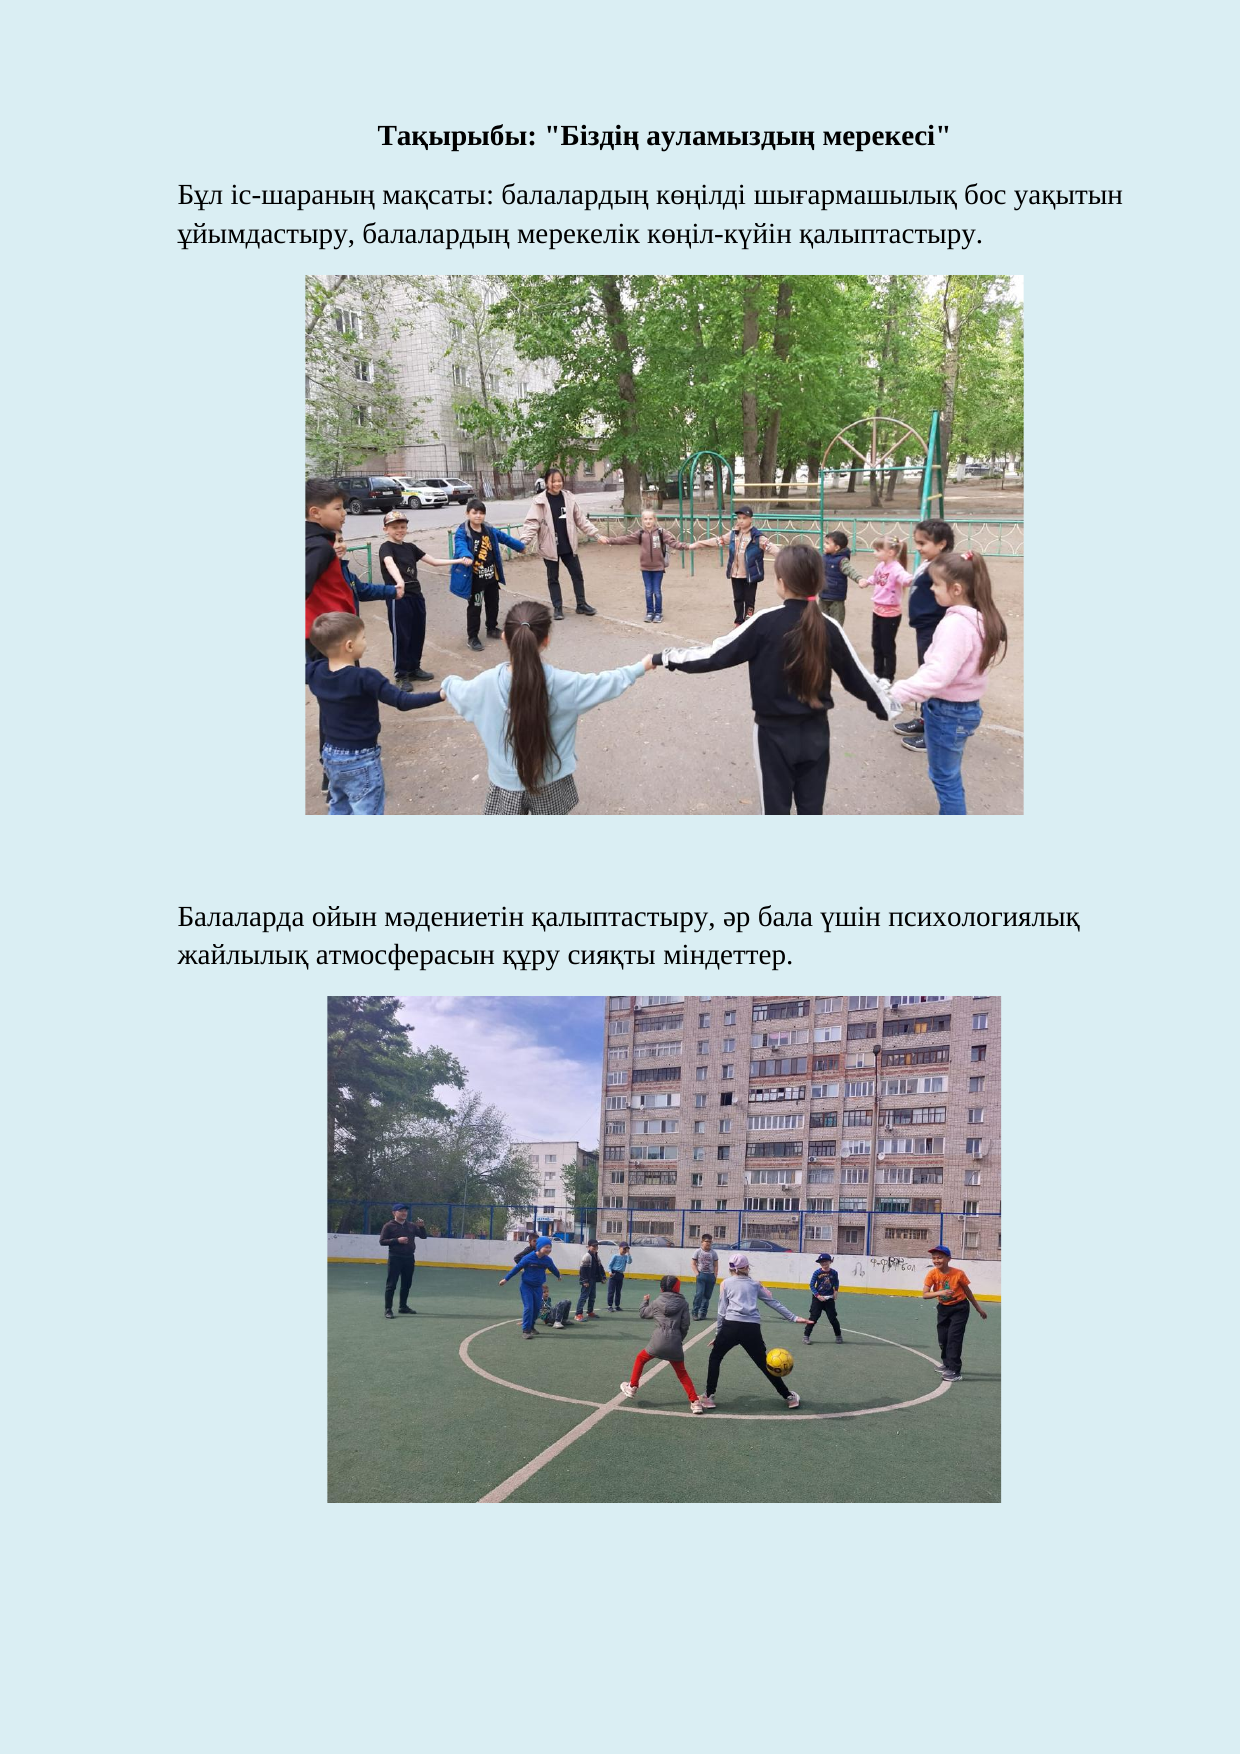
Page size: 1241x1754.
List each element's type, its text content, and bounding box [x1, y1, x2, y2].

text Балаларда ойын мәдениетін қалыптастыру, әр бала үшін психологиялық жайлылық атмосферасын құру сияқты міндеттер. [177, 899, 1152, 971]
picture [305, 275, 1024, 815]
text Тақырыбы: "Біздің ауламыздың мерекесі" [177, 118, 1152, 152]
picture [327, 996, 1002, 1503]
text Бұл іс-шараның мақсаты: балалардың көңілді шығармашылық бос уақытын ұйымдастыру, балалардың мерекелік көңіл-күйін қалыптастыру. [177, 177, 1152, 249]
